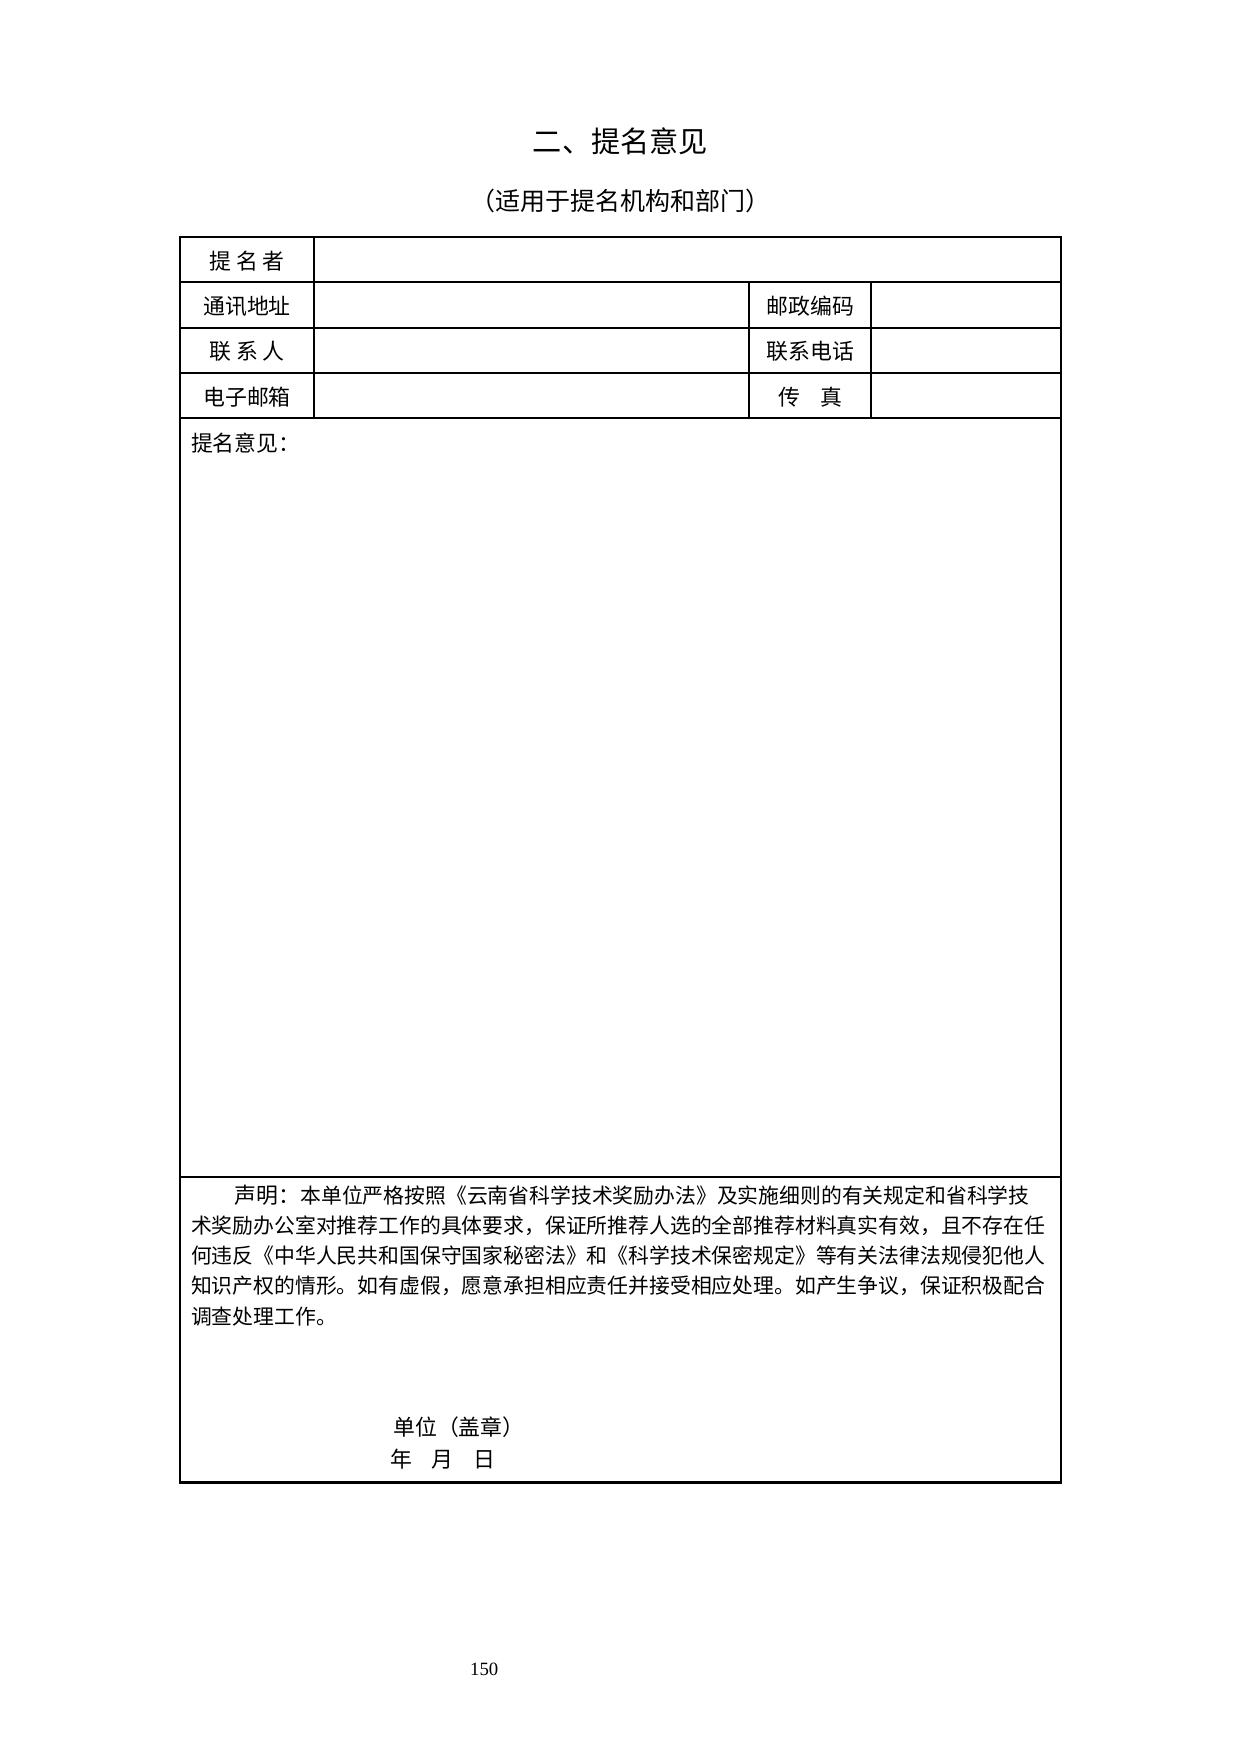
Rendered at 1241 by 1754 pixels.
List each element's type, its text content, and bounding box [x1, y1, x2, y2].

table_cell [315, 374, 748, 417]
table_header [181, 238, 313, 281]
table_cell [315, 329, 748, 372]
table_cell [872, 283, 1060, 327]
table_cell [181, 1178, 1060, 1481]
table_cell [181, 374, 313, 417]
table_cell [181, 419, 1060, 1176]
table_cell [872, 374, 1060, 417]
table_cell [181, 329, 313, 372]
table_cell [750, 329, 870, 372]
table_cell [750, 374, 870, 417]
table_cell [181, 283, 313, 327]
text 二、提名意见 [159, 118, 1081, 160]
text （适用于提名机构和部门） [159, 182, 1081, 218]
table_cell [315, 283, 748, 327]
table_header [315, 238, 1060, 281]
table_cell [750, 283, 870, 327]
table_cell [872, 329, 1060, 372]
